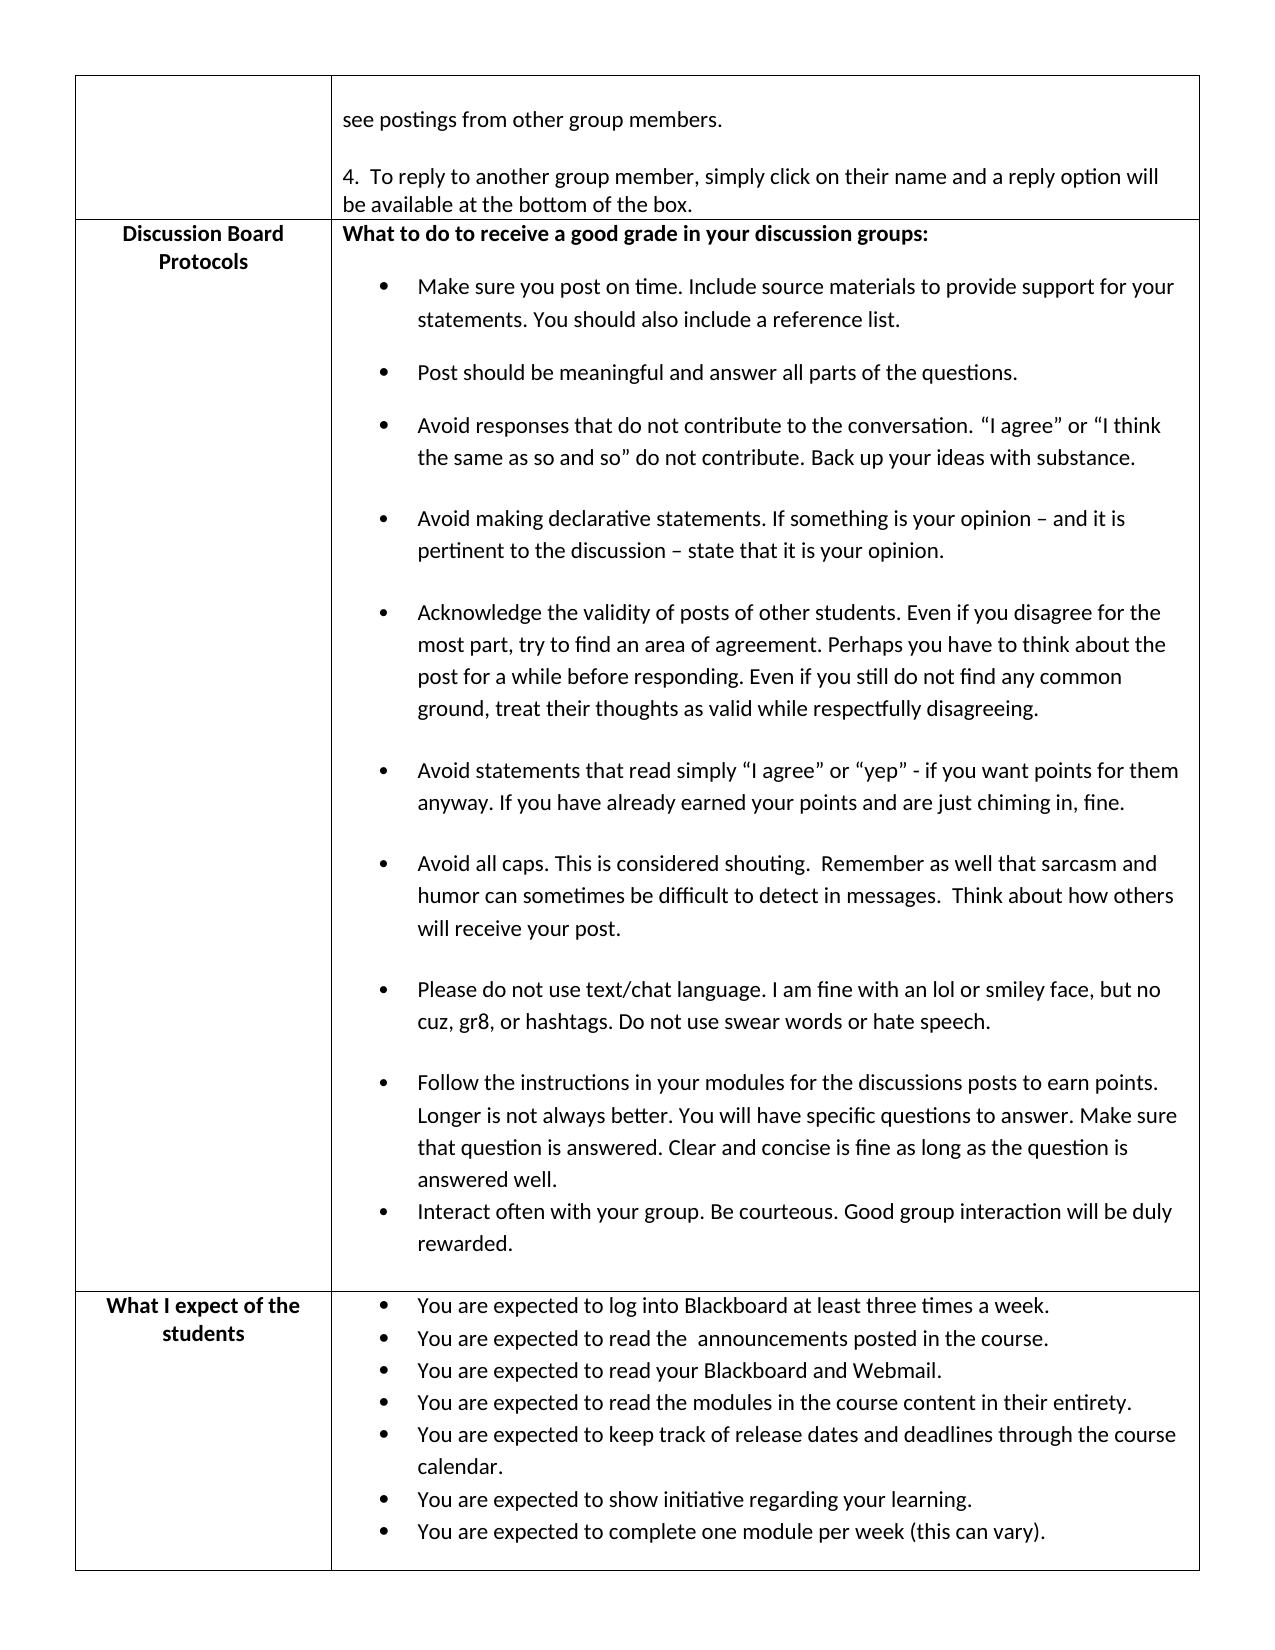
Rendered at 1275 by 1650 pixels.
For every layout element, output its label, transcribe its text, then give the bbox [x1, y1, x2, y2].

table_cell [76, 1292, 331, 1569]
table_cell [332, 76, 1199, 218]
table_cell Discussion Board Protocols [76, 220, 331, 1291]
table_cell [76, 76, 331, 218]
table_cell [332, 1292, 1199, 1569]
table_cell What to do to receive a good grade in your discussion groups: Make sure you post on time. Include source materials to provide support for your statements. You should also include a reference list. Post should be meaningful and answer all parts of the questions. Avoid responses that do not contribute to the conversation. “I agree” or “I think the same as so and so” do not contribute. Back up your ideas with substance. Avoid making declarative statements. If something is your opinion – and it is pertinent to the discussion – state that it is your opinion. Acknowledge the validity of posts of other students. Even if you disagree for the most part, try to find an area of agreement. Perhaps you have to think about the post for a while before responding. Even if you still do not find any common ground, treat their thoughts as valid while respectfully disagreeing. Avoid statements that read simply “I agree” or “yep” - if you want points for them anyway. If you have already earned your points and are just chiming in, fine. Avoid all caps. This is considered shouting. Remember as well that sarcasm and humor can sometimes be difficult to detect in messages. Think about how others will receive your post. Please do not use text/chat language. I am fine with an lol or smiley face, but no cuz, gr8, or hashtags. Do not use swear words or hate speech. Follow the instructions in your modules for the discussions posts to earn points. Longer is not always better. You will have specific questions to answer. Make sure that question is answered. Clear and concise is fine as long as the question is answered well. Interact often with your group. Be courteous. Good group interaction will be duly rewarded. [332, 220, 1199, 1291]
